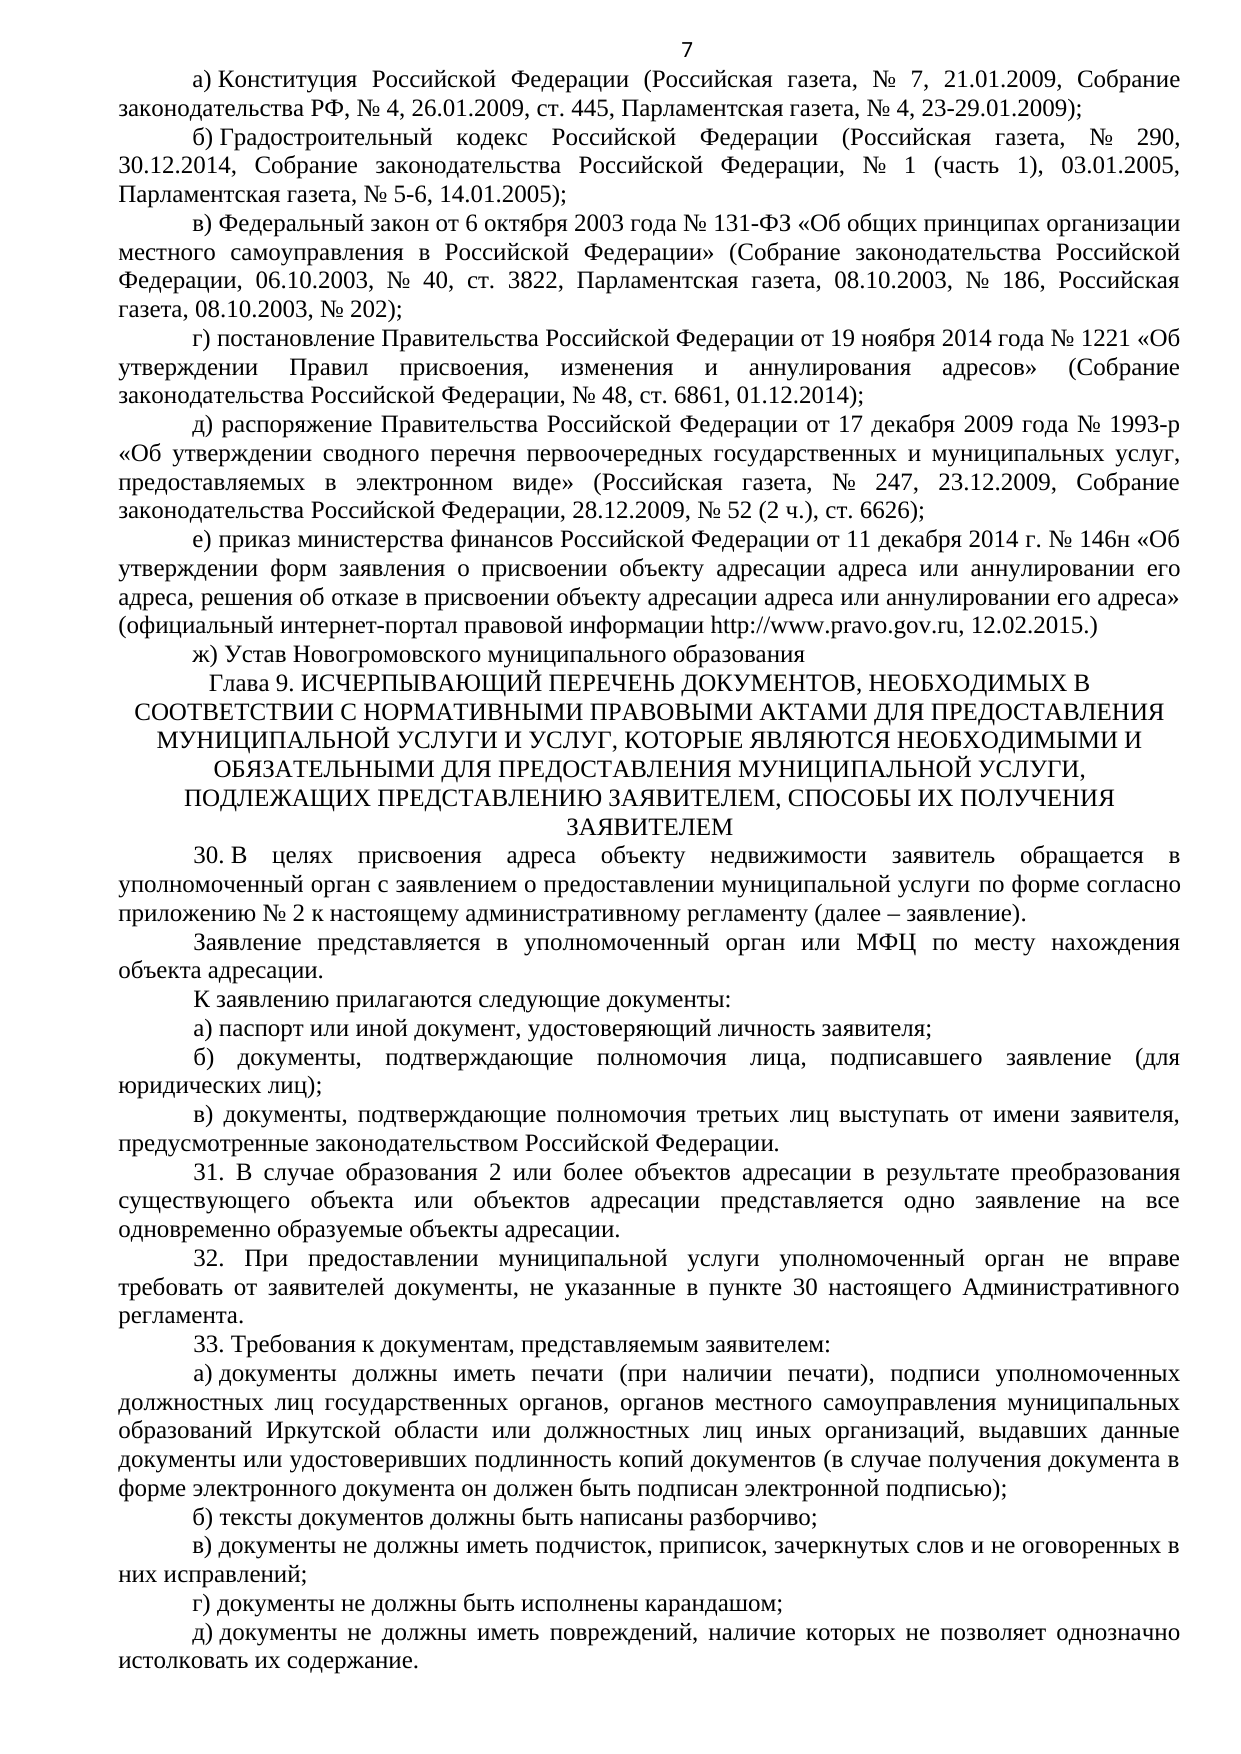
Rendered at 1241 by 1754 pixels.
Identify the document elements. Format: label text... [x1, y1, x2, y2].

text 31. В случае образования 2 или более объектов адресации в результате преобразования существующего объекта или объектов адресации представляется одно заявление на все одновременно образуемые объекты адресации. [118, 1157, 1181, 1243]
text 30. В целях присвоения адреса объекту недвижимости заявитель обращается в уполномоченный орган с заявлением о предоставлении муниципальной услуги по форме согласно приложению № 2 к настоящему административному регламенту (далее – заявление). [118, 840, 1181, 927]
text а) паспорт или иной документ, удостоверяющий личность заявителя; [118, 1013, 1181, 1042]
text в) Федеральный закон от 6 октября 2003 года № 131-ФЗ «Об общих принципах организации местного самоуправления в Российской Федерации» (Собрание законодательства Российской Федерации, 06.10.2003, № 40, ст. 3822, Парламентская газета, 08.10.2003, № 186, Российская газета, 08.10.2003, № 202); [118, 208, 1181, 323]
text б) тексты документов должны быть написаны разборчиво; [118, 1502, 1181, 1530]
text в) документы, подтверждающие полномочия третьих лиц выступать от имени заявителя, предусмотренные законодательством Российской Федерации. [118, 1099, 1181, 1157]
text 32. При предоставлении муниципальной услуги уполномоченный орган не вправе требовать от заявителей документы, не указанные в пункте 30 настоящего Административного регламента. [118, 1243, 1181, 1329]
text г) постановление Правительства Российской Федерации от 19 ноября 2014 года № 1221 «Об утверждении Правил присвоения, изменения и аннулирования адресов» (Собрание законодательства Российской Федерации, № 48, ст. 6861, 01.12.2014); [118, 323, 1181, 409]
text ж) Устав Новогромовского муниципального образования [118, 639, 1181, 668]
text б) Градостроительный кодекс Российской Федерации (Российская газета, № 290, 30.12.2014, Собрание законодательства Российской Федерации, № 1 (часть 1), 03.01.2005, Парламентская газета, № 5-6, 14.01.2005); [118, 122, 1181, 208]
text г) документы не должны быть исполнены карандашом; [118, 1588, 1181, 1617]
text д) документы не должны иметь повреждений, наличие которых не позволяет однозначно истолковать их содержание. [118, 1617, 1181, 1674]
text е) приказ министерства финансов Российской Федерации от 11 декабря 2014 г. № 146н «Об утверждении форм заявления о присвоении объекту адресации адреса или аннулировании его адреса, решения об отказе в присвоении объекту адресации адреса или аннулировании его адреса» (официальный интернет-портал правовой информации http://www.pravo.gov.ru, 12.02.2015.) [118, 524, 1181, 639]
text а) Конституция Российской Федерации (Российская газета, № 7, 21.01.2009, Собрание законодательства РФ, № 4, 26.01.2009, ст. 445, Парламентская газета, № 4, 23-29.01.2009); [118, 64, 1181, 122]
text а) документы должны иметь печати (при наличии печати), подписи уполномоченных должностных лиц государственных органов, органов местного самоуправления муниципальных образований Иркутской области или должностных лиц иных организаций, выдавших данные документы или удостоверивших подлинность копий документов (в случае получения документа в форме электронного документа он должен быть подписан электронной подписью); [118, 1358, 1181, 1502]
text Заявление представляется в уполномоченный орган или МФЦ по месту нахождения объекта адресации. [118, 927, 1181, 984]
text д) распоряжение Правительства Российской Федерации от 17 декабря 2009 года № 1993-р «Об утверждении сводного перечня первоочередных государственных и муниципальных услуг, предоставляемых в электронном виде» (Российская газета, № 247, 23.12.2009, Собрание законодательства Российской Федерации, 28.12.2009, № 52 (2 ч.), ст. 6626); [118, 409, 1181, 524]
text К заявлению прилагаются следующие документы: [118, 984, 1181, 1013]
text б) документы, подтверждающие полномочия лица, подписавшего заявление (для юридических лиц); [118, 1042, 1181, 1099]
text 33. Требования к документам, представляемым заявителем: [118, 1329, 1181, 1358]
text Глава 9. ИСЧЕРПЫВАЮЩИЙ ПЕРЕЧЕНЬ ДОКУМЕНТОВ, НЕОБХОДИМЫХ В СООТВЕТСТВИИ С НОРМАТИВНЫМИ ПРАВОВЫМИ АКТАМИ ДЛЯ ПРЕДОСТАВЛЕНИЯ МУНИЦИПАЛЬНОЙ УСЛУГИ И УСЛУГ, КОТОРЫЕ ЯВЛЯЮТСЯ НЕОБХОДИМЫМИ И ОБЯЗАТЕЛЬНЫМИ ДЛЯ ПРЕДОСТАВЛЕНИЯ МУНИЦИПАЛЬНОЙ УСЛУГИ, ПОДЛЕЖАЩИХ ПРЕДСТАВЛЕНИЮ ЗАЯВИТЕЛЕМ, СПОСОБЫ ИХ ПОЛУЧЕНИЯ ЗАЯВИТЕЛЕМ [118, 668, 1181, 840]
text в) документы не должны иметь подчисток, приписок, зачеркнутых слов и не оговоренных в них исправлений; [118, 1530, 1181, 1588]
